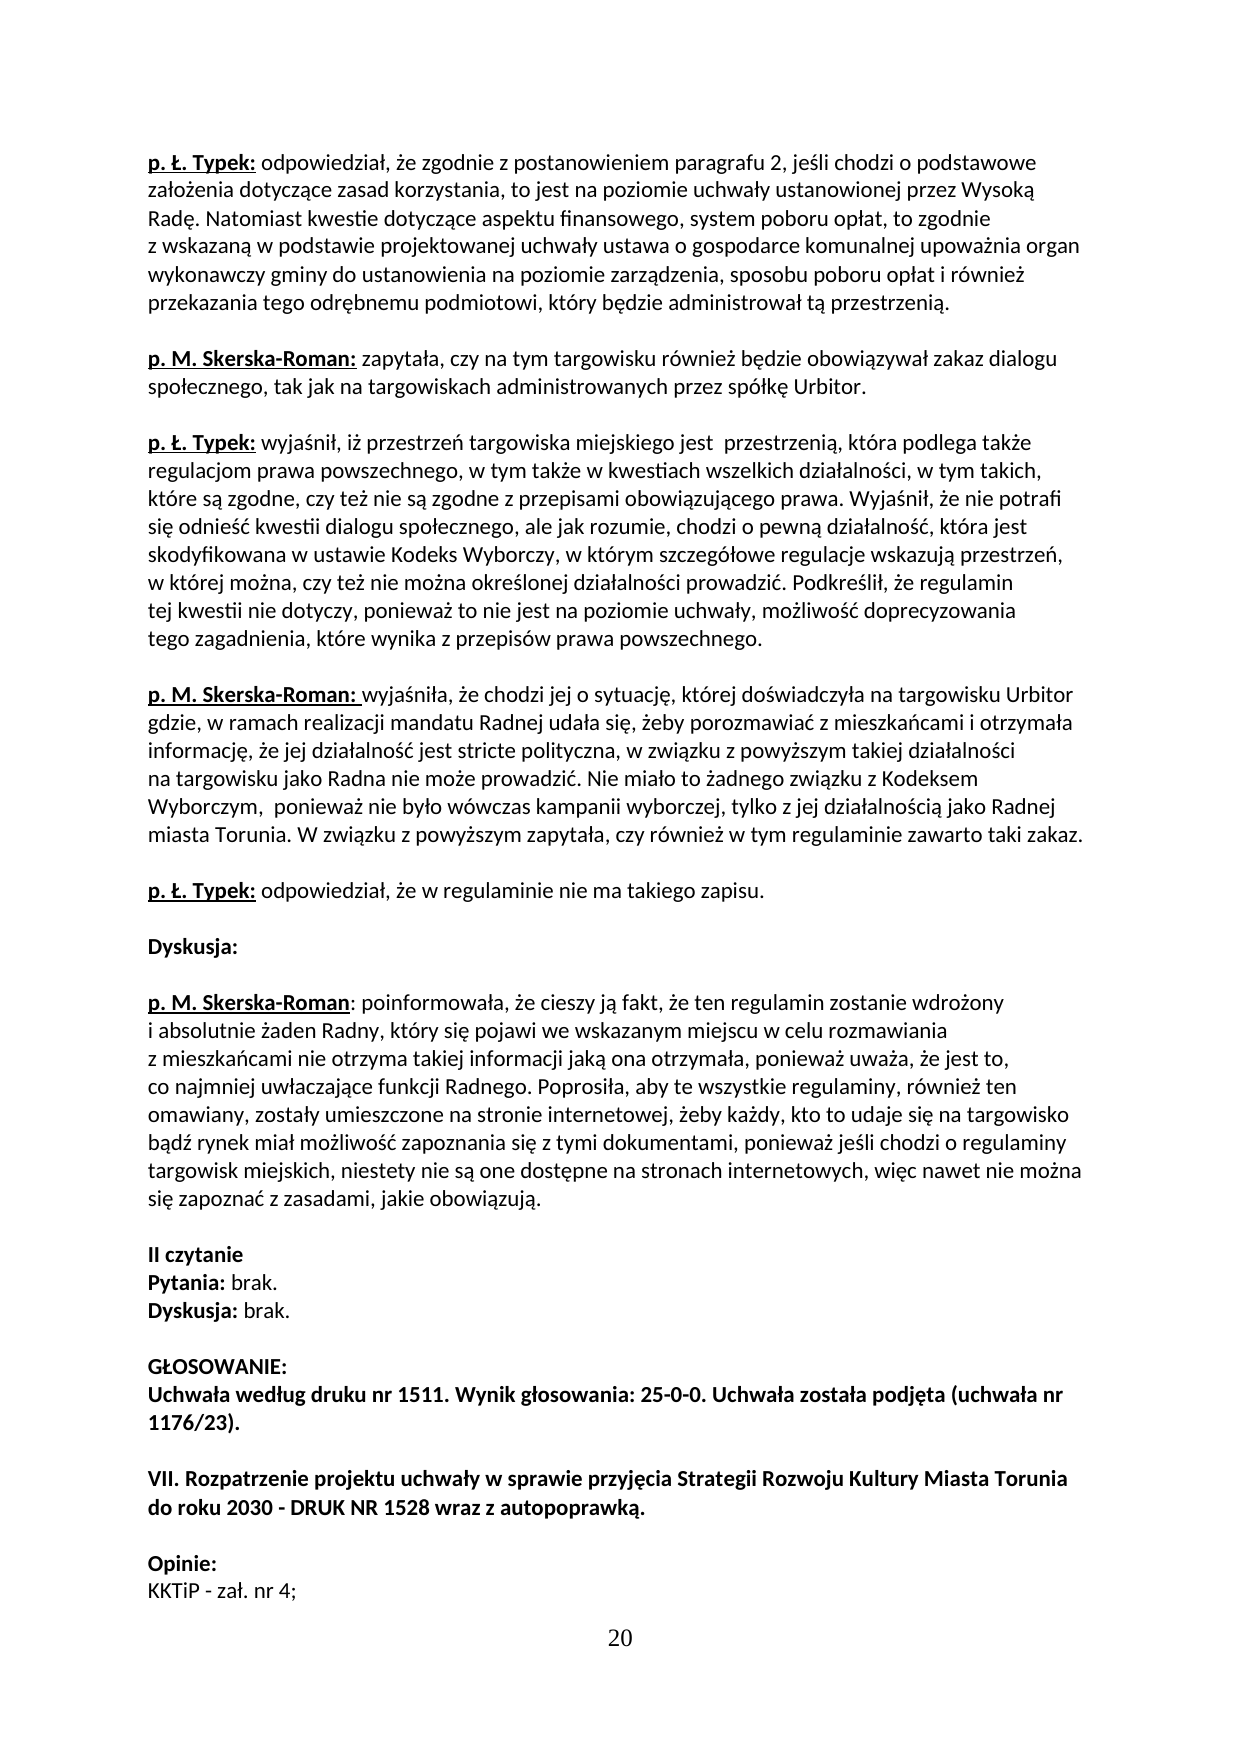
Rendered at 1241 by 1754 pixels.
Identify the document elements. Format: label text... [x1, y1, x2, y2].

text GŁOSOWANIE: [148, 1352, 1093, 1381]
text p. Ł. Typek: odpowiedział, że zgodnie z postanowieniem paragrafu 2, jeśli chodzi o podstawowe założenia dotyczące zasad korzystania, to jest na poziomie uchwały ustanowionej przez Wysoką Radę. Natomiast kwestie dotyczące aspektu finansowego, system poboru opłat, to zgodnie z wskazaną w podstawie projektowanej uchwały ustawa o gospodarce komunalnej upoważnia organ wykonawczy gminy do ustanowienia na poziomie zarządzenia, sposobu poboru opłat i również przekazania tego odrębnemu podmiotowi, który będzie administrował tą przestrzenią. [148, 148, 1093, 316]
text Uchwała według druku nr 1511. Wynik głosowania: 25-0-0. Uchwała została podjęta (uchwała nr 1176/23). [148, 1381, 1093, 1437]
text VII. Rozpatrzenie projektu uchwały w sprawie przyjęcia Strategii Rozwoju Kultury Miasta Torunia do roku 2030 - DRUK NR 1528 wraz z autopoprawką. [148, 1464, 1093, 1521]
text KKTiP - zał. nr 4; [148, 1577, 1093, 1605]
text p. M. Skerska-Roman: poinformowała, że cieszy ją fakt, że ten regulamin zostanie wdrożony i absolutnie żaden Radny, który się pojawi we wskazanym miejscu w celu rozmawiania z mieszkańcami nie otrzyma takiej informacji jaką ona otrzymała, ponieważ uważa, że jest to, co najmniej uwłaczające funkcji Radnego. Poprosiła, aby te wszystkie regulaminy, również ten omawiany, zostały umieszczone na stronie internetowej, żeby każdy, kto to udaje się na targowisko bądź rynek miał możliwość zapoznania się z tymi dokumentami, ponieważ jeśli chodzi o regulaminy targowisk miejskich, niestety nie są one dostępne na stronach internetowych, więc nawet nie można się zapoznać z zasadami, jakie obowiązują. [148, 988, 1093, 1212]
text Dyskusja: [148, 932, 1093, 960]
text p. M. Skerska-Roman: wyjaśniła, że chodzi jej o sytuację, której doświadczyła na targowisku Urbitor gdzie, w ramach realizacji mandatu Radnej udała się, żeby porozmawiać z mieszkańcami i otrzymała informację, że jej działalność jest stricte polityczna, w związku z powyższym takiej działalności na targowisku jako Radna nie może prowadzić. Nie miało to żadnego związku z Kodeksem Wyborczym, ponieważ nie było wówczas kampanii wyborczej, tylko z jej działalnością jako Radnej miasta Torunia. W związku z powyższym zapytała, czy również w tym regulaminie zawarto taki zakaz. [148, 680, 1093, 848]
text Opinie: [148, 1549, 1093, 1577]
text Dyskusja: brak. [148, 1296, 1093, 1324]
text p. Ł. Typek: odpowiedział, że w regulaminie nie ma takiego zapisu. [148, 876, 1093, 904]
text II czytanie [148, 1240, 1093, 1268]
text Pytania: brak. [148, 1268, 1093, 1296]
text p. Ł. Typek: wyjaśnił, iż przestrzeń targowiska miejskiego jest przestrzenią, która podlega także regulacjom prawa powszechnego, w tym także w kwestiach wszelkich działalności, w tym takich, które są zgodne, czy też nie są zgodne z przepisami obowiązującego prawa. Wyjaśnił, że nie potrafi się odnieść kwestii dialogu społecznego, ale jak rozumie, chodzi o pewną działalność, która jest skodyfikowana w ustawie Kodeks Wyborczy, w którym szczegółowe regulacje wskazują przestrzeń, w której można, czy też nie można określonej działalności prowadzić. Podkreślił, że regulamin tej kwestii nie dotyczy, ponieważ to nie jest na poziomie uchwały, możliwość doprecyzowania tego zagadnienia, które wynika z przepisów prawa powszechnego. [148, 428, 1093, 652]
text p. M. Skerska-Roman: zapytała, czy na tym targowisku również będzie obowiązywał zakaz dialogu społecznego, tak jak na targowiskach administrowanych przez spółkę Urbitor. [148, 344, 1093, 400]
